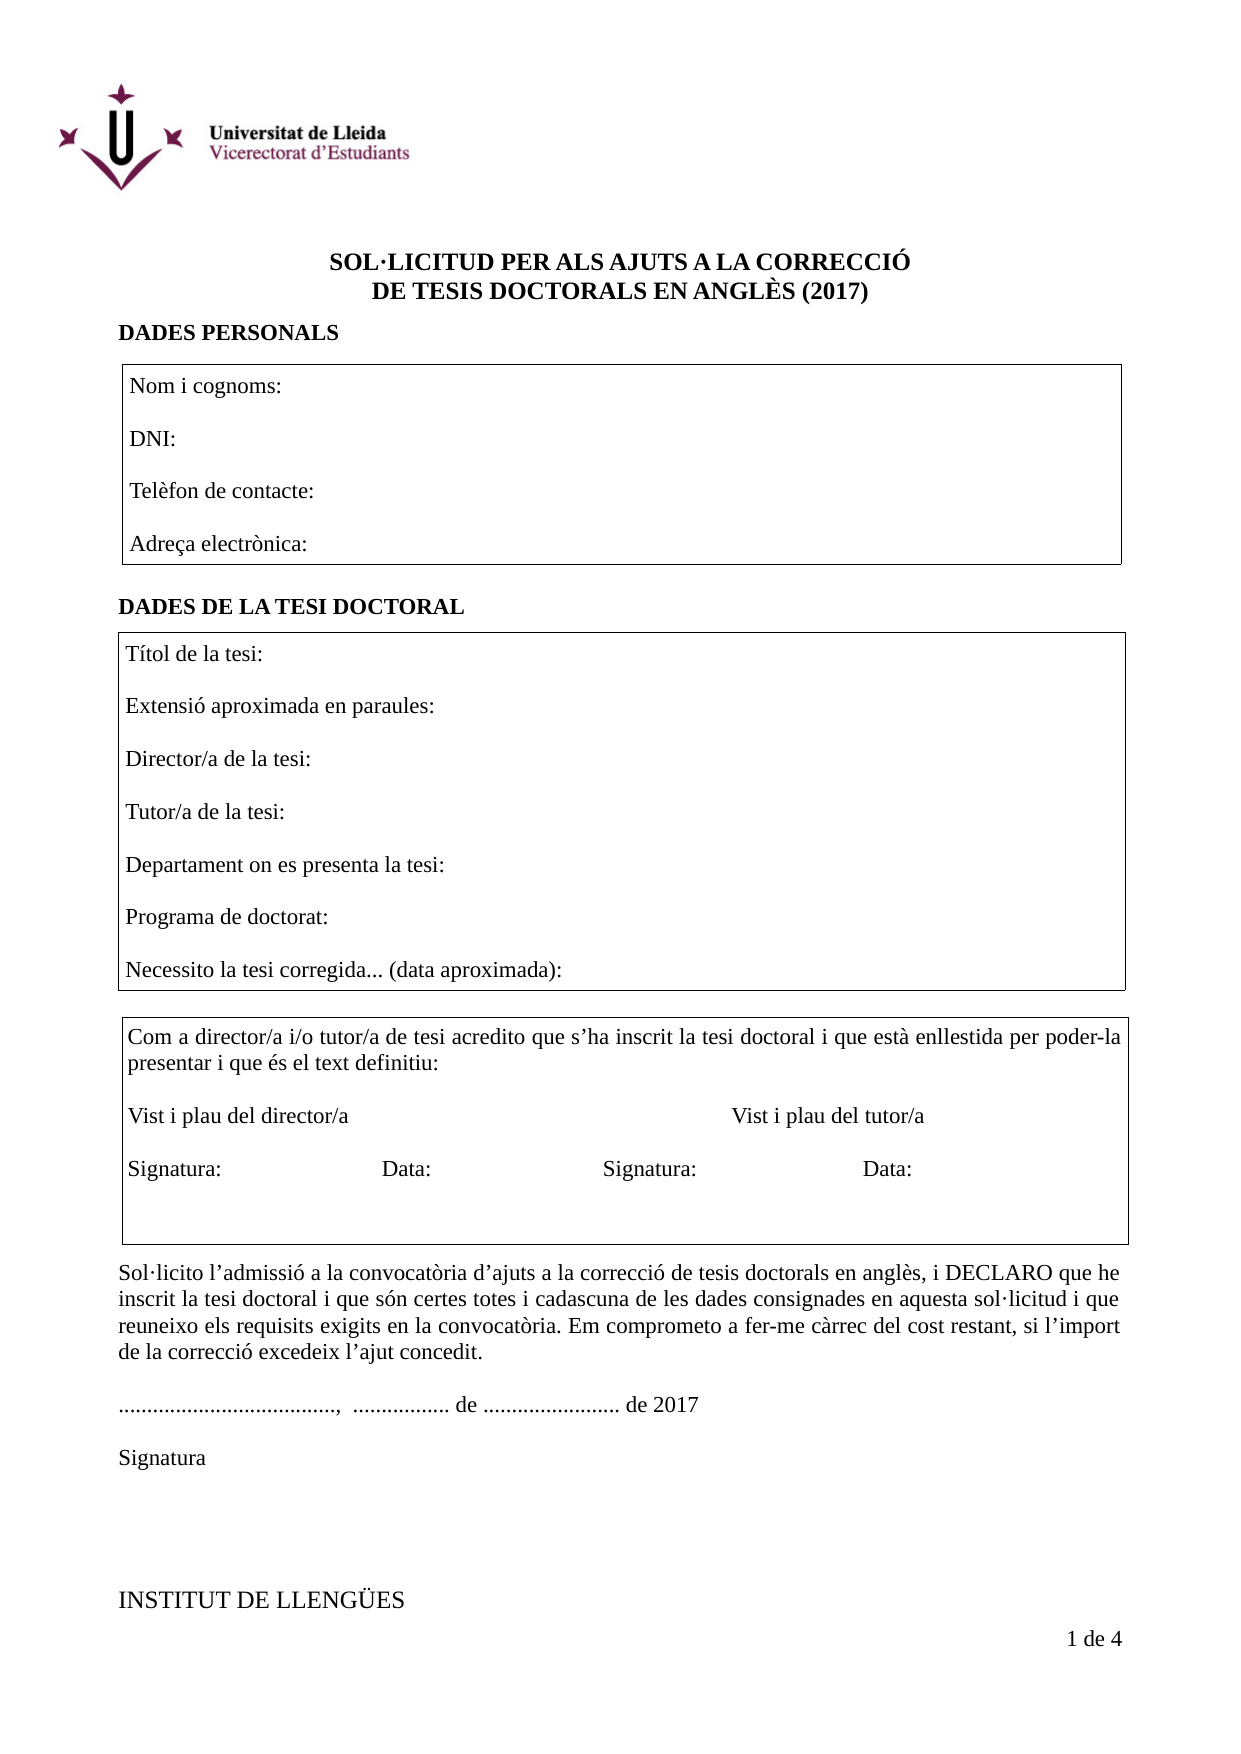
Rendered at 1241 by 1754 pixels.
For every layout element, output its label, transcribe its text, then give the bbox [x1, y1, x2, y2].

text ......................................, ................. de ........................ de 2017 [118, 1391, 1122, 1417]
subtitle DADES DE LA TESI DOCTORAL [118, 593, 1122, 619]
table_header Com a director/a i/o tutor/a de tesi acredito que s’ha inscrit la tesi doctoral i que està enllestida per poder-la presentar i que és el text definitiu: Vist i plau del director/a Vist i plau del tutor/a Signatura: Data: Signatura: Data: [123, 1018, 1128, 1244]
text INSTITUT DE LLENGÜES [118, 1585, 1122, 1614]
text Sol·licito l’admissió a la convocatòria d’ajuts a la correcció de tesis doctorals en anglès, i DECLARO que he inscrit la tesi doctoral i que són certes totes i cadascuna de les dades consignades en aquesta sol·licitud i que reuneixo els requisits exigits en la convocatòria. Em comprometo a fer-me càrrec del cost restant, si l’import de la correcció excedeix l’ajut concedit. [118, 1259, 1122, 1364]
table_header Nom i cognoms: DNI: Telèfon de contacte: Adreça electrònica: [123, 365, 1121, 564]
picture [59, 59, 470, 195]
text DADES PERSONALS [118, 319, 1122, 345]
text DE TESIS DOCTORALS EN ANGLÈS (2017) [118, 276, 1122, 304]
text Signatura [118, 1444, 1122, 1470]
text Sol·licitud PER ALS AJUTS A LA CORRECCIÓ [118, 247, 1122, 276]
table_header Títol de la tesi: Extensió aproximada en paraules: Director/a de la tesi: Tutor/a de la tesi: Departament on es presenta la tesi: Programa de doctorat: Necessito la tesi corregida... (data aproximada): [119, 633, 1125, 990]
